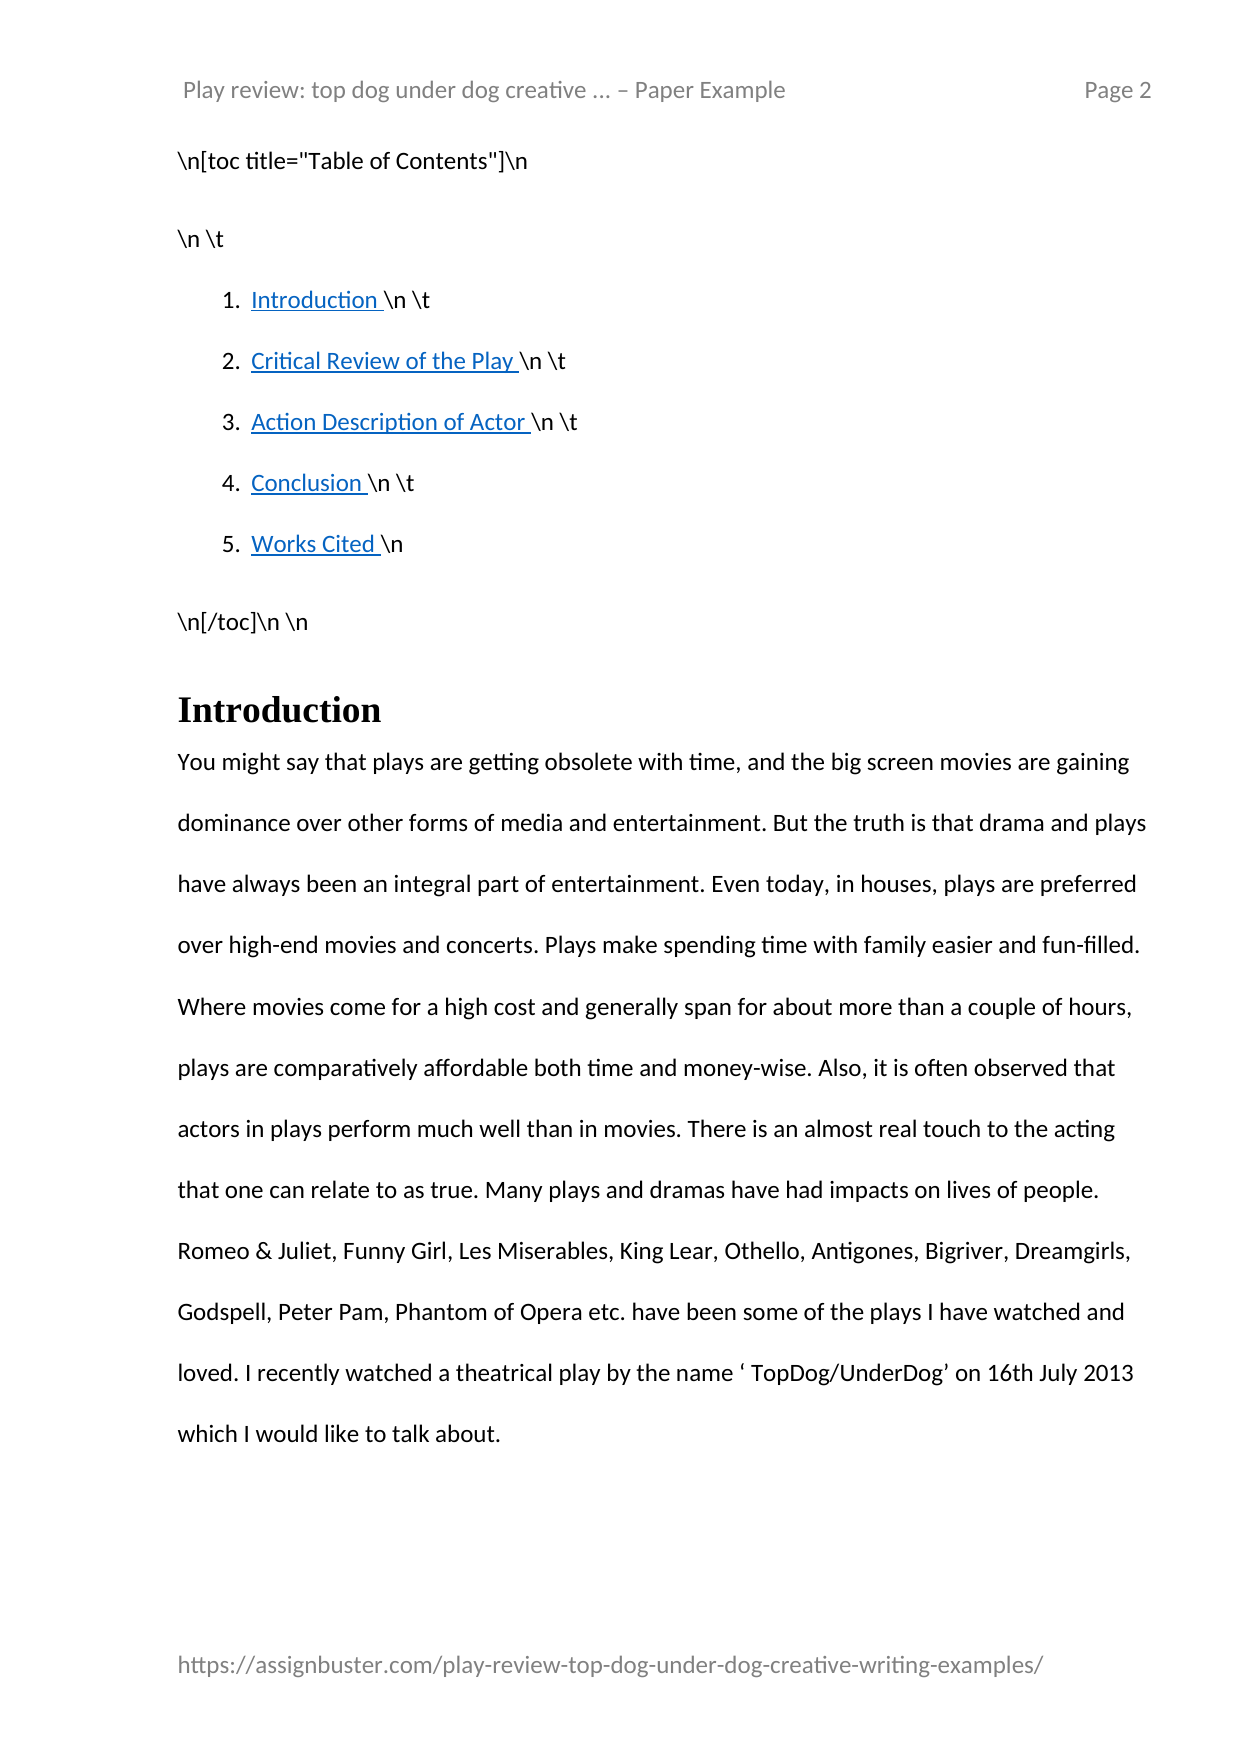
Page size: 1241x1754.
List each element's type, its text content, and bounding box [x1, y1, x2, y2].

list Introduction \n \t [222, 284, 1152, 314]
list Conclusion \n \t [222, 467, 1152, 497]
text \n[toc title="Table of Contents"]\n [177, 145, 1152, 176]
list Works Cited \n [222, 528, 1152, 558]
list \n \t [177, 223, 1152, 253]
list Action Description of Actor \n \t [222, 406, 1152, 436]
subtitle Introduction [177, 687, 1152, 731]
list Critical Review of the Play \n \t [222, 345, 1152, 375]
text \n[/toc]\n \n [177, 606, 1152, 636]
text You might say that plays are getting obsolete with time, and the big screen movies are gaining dominance over other forms of media and entertainment. But the truth is that drama and plays have always been an integral part of entertainment. Even today, in houses, plays are preferred over high-end movies and concerts. Plays make spending time with family easier and fun-filled. Where movies come for a high cost and generally span for about more than a couple of hours, plays are comparatively affordable both time and money-wise. Also, it is often observed that actors in plays perform much well than in movies. There is an almost real touch to the acting that one can relate to as true. Many plays and dramas have had impacts on lives of people. Romeo & Juliet, Funny Girl, Les Miserables, King Lear, Othello, Antigones, Bigriver, Dreamgirls, Godspell, Peter Pam, Phantom of Opera etc. have been some of the plays I have watched and loved. I recently watched a theatrical play by the name ‘ TopDog/UnderDog’ on 16th July 2013 which I would like to talk about. [177, 747, 1152, 1448]
